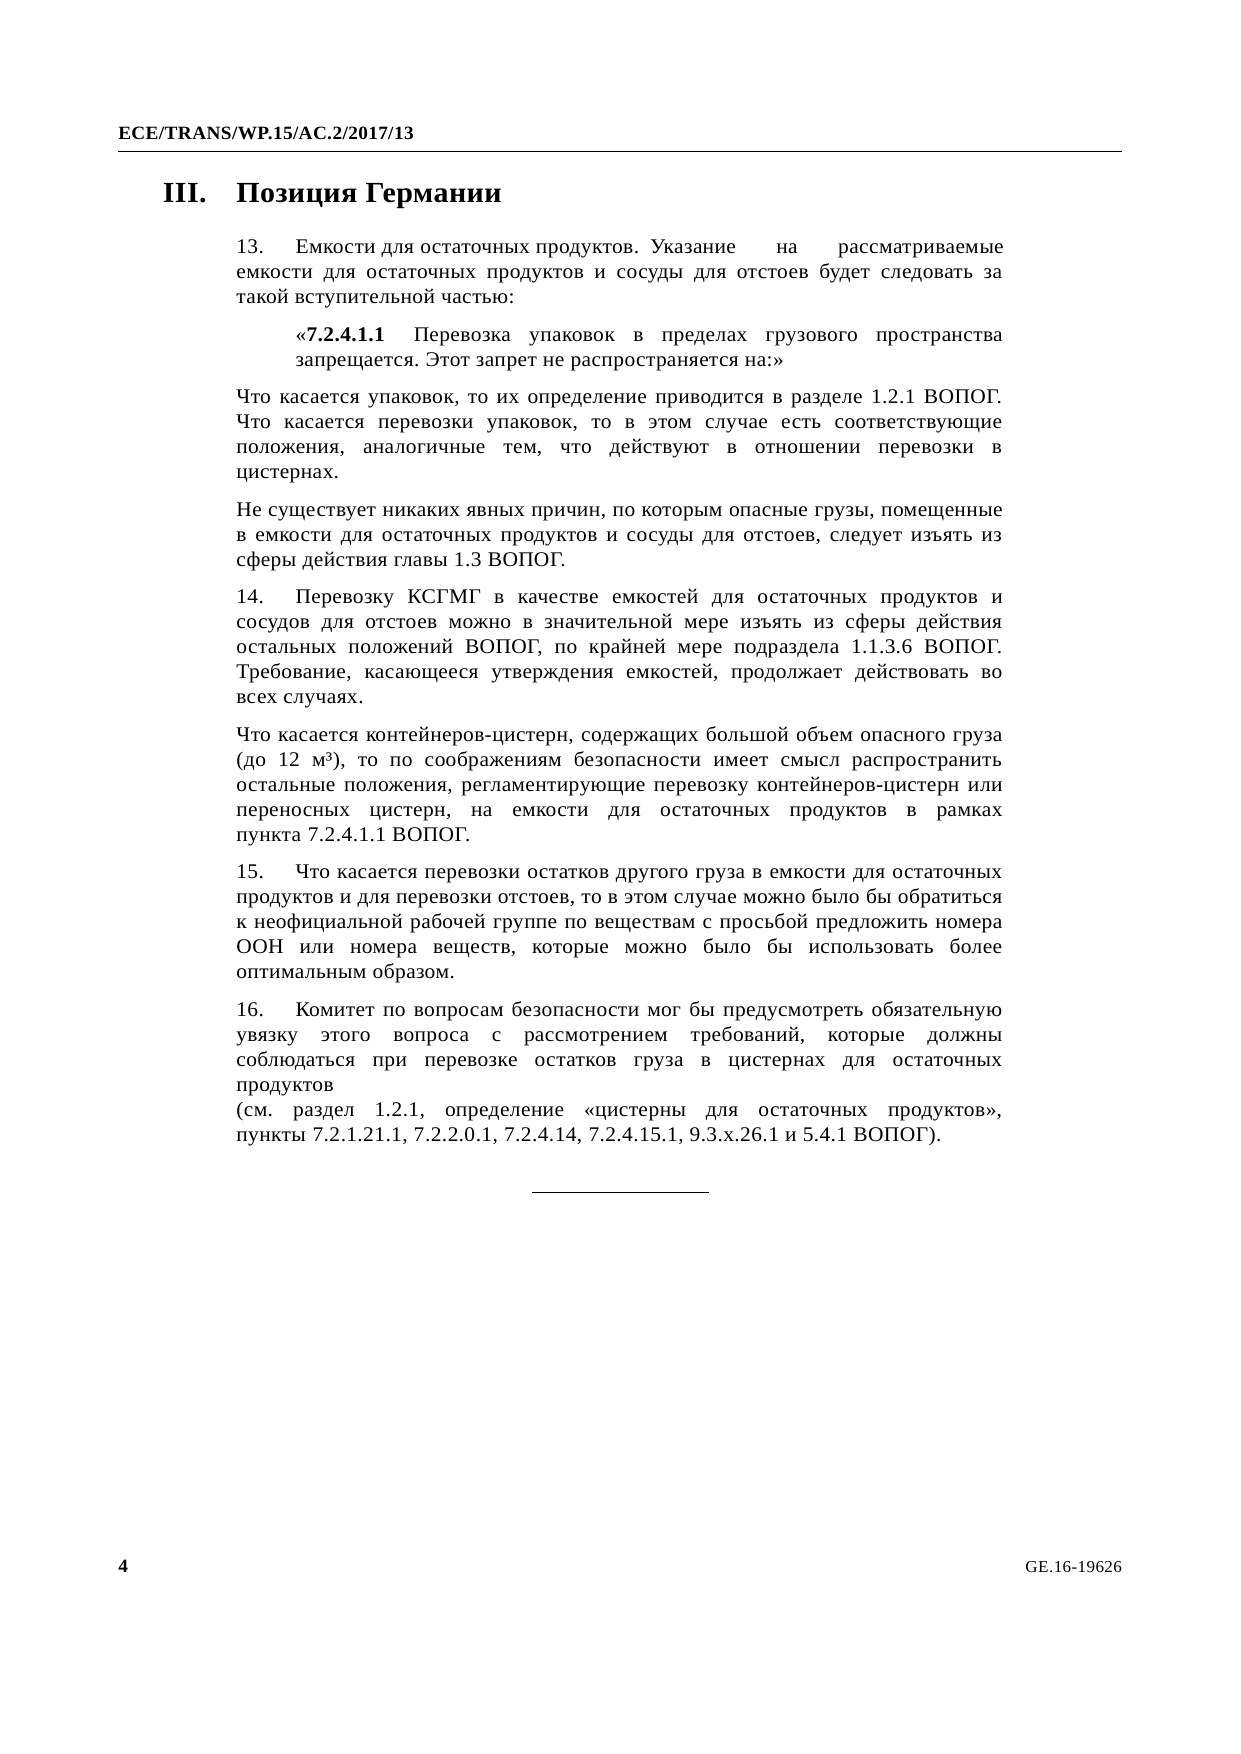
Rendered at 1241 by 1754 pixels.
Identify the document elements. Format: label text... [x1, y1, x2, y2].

text 14. Перевозку КСГМГ в качестве емкостей для остаточных продуктов и сосудов для отстоев можно в значительной мере изъять из сферы действия остальных положений ВОПОГ, по крайней мере подраздела 1.1.3.6 ВОПОГ. Требование, касающееся утверждения емкостей, продолжает действовать во всех случаях. [236, 583, 1004, 708]
text 13. Емкости для остаточных продуктов. Указание на рассматриваемые емкости для остаточных продуктов и сосуды для отстоев будет следовать за такой вступительной частью: [236, 233, 1004, 308]
text Не существует никаких явных причин, по которым опасные грузы, помещенные в емкости для остаточных продуктов и сосуды для отстоев, следует изъять из сферы действия главы 1.3 ВОПОГ. [236, 496, 1004, 571]
text 16. Комитет по вопросам безопасности мог бы предусмотреть обязательную увязку этого вопроса с рассмотрением требований, которые должны соблюдаться при перевозке остатков груза в цистернах для остаточных продуктов (см. раздел 1.2.1, определение «цистерны для остаточных продуктов», пункты 7.2.1.21.1, 7.2.2.0.1, 7.2.4.14, 7.2.4.15.1, 9.3.x.26.1 и 5.4.1 ВОПОГ). [236, 996, 1004, 1146]
text Что касается контейнеров-цистерн, содержащих большой объем опасного груза (до 12 м³), то по соображениям безопасности имеет смысл распространить остальные положения, регламентирующие перевозку контейнеров-цистерн или переносных цистерн, на емкости для остаточных продуктов в рамках пункта 7.2.4.1.1 ВОПОГ. [236, 721, 1004, 846]
text 15. Что касается перевозки остатков другого груза в емкости для остаточных продуктов и для перевозки отстоев, то в этом случае можно было бы обратиться к неофициальной рабочей группе по веществам с просьбой предложить номера ООН или номера веществ, которые можно было бы использовать более оптимальным образом. [236, 858, 1004, 983]
text Что касается упаковок, то их определение приводится в разделе 1.2.1 ВОПОГ. Что касается перевозки упаковок, то в этом случае есть соответствующие положения, аналогичные тем, что действуют в отношении перевозки в цистернах. [236, 383, 1004, 483]
text III. Позиция Германии [118, 177, 1004, 208]
text «7.2.4.1.1 Перевозка упаковок в пределах грузового пространства запрещается. Этот запрет не распространяется на:» [295, 321, 1004, 371]
